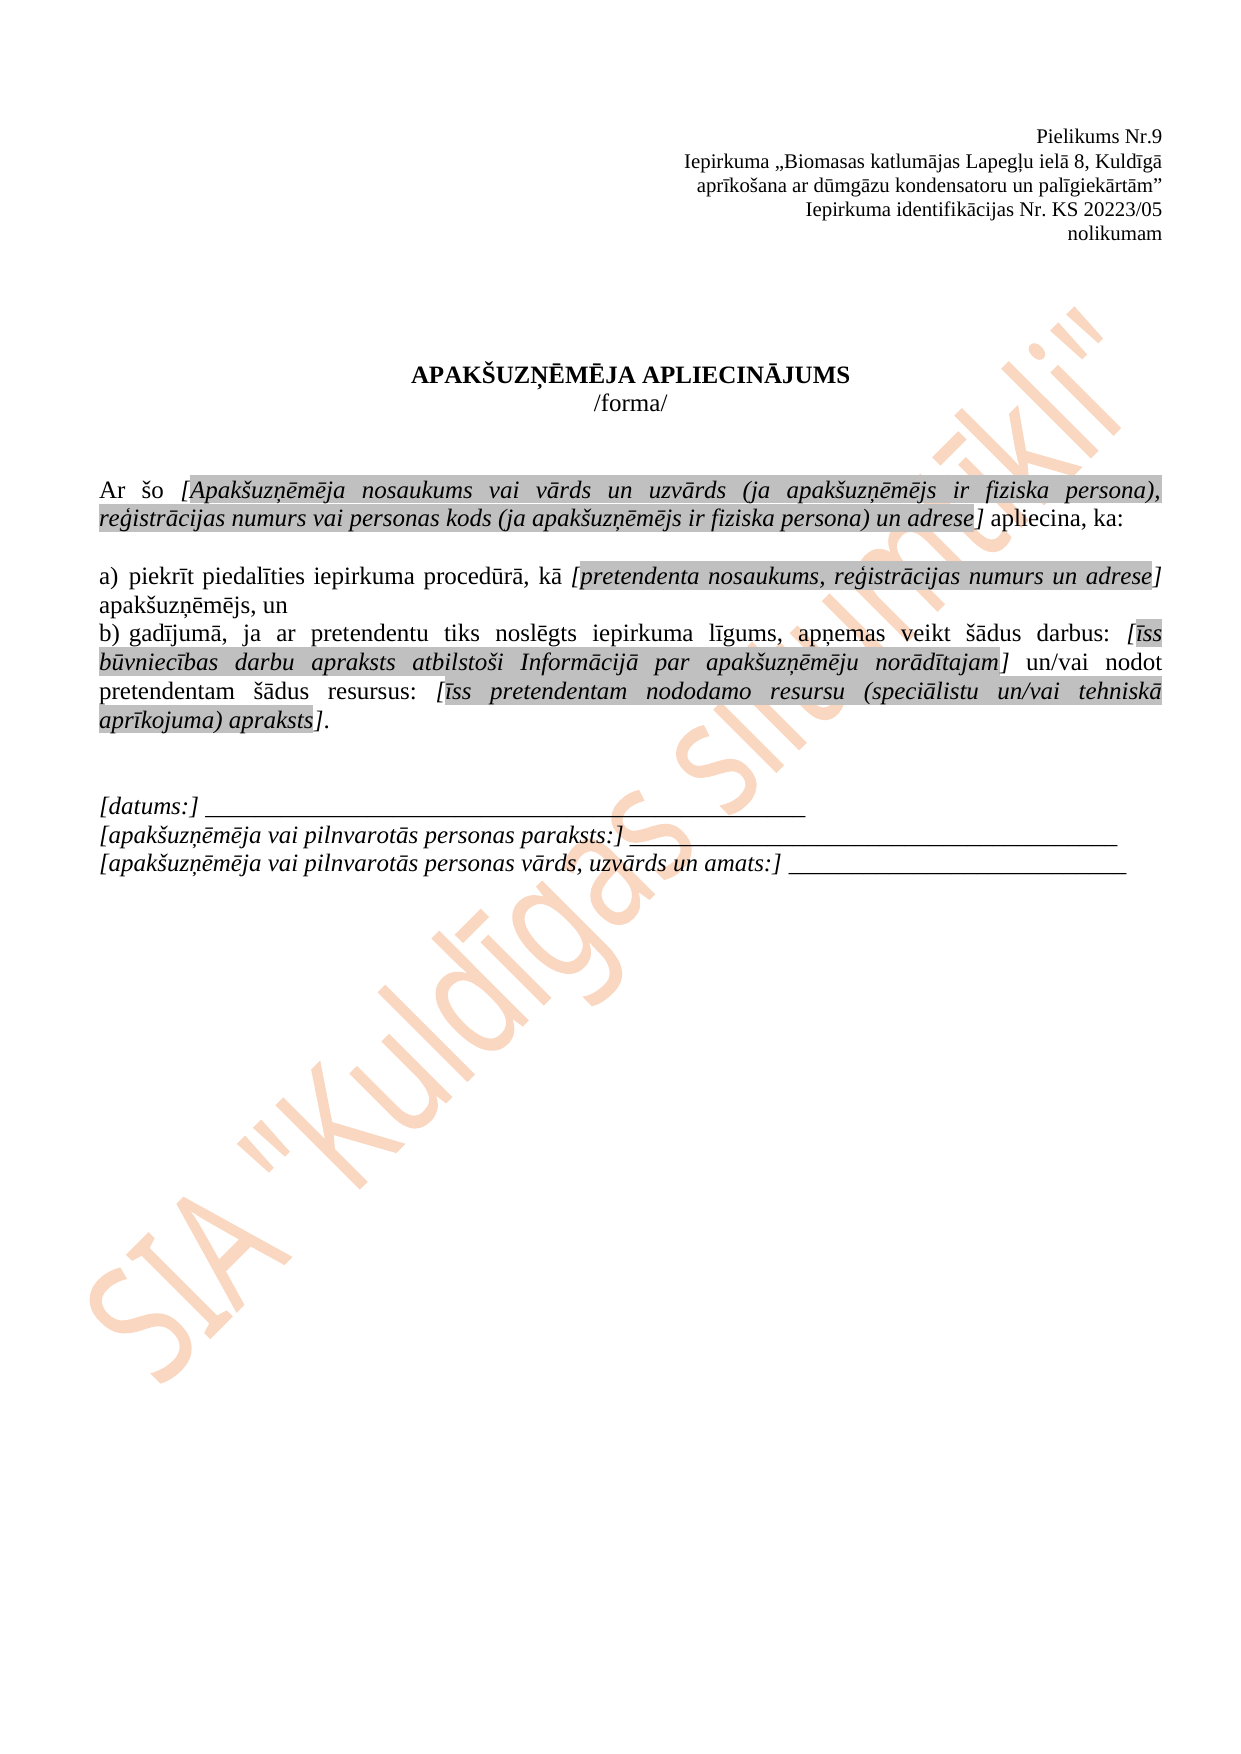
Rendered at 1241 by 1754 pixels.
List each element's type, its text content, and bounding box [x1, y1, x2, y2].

text Iepirkuma „Biomasas katlumājas Lapegļu ielā 8, Kuldīgā [99, 148, 1162, 173]
list piekrīt piedalīties iepirkuma procedūrā, kā [pretendenta nosaukums, reģistrācijas numurs un adrese] apakšuzņēmējs, un [99, 561, 1162, 618]
list gadījumā, ja ar pretendentu tiks noslēgts iepirkuma līgums, apņemas veikt šādus darbus: [īss būvniecības darbu apraksts atbilstoši Informācijā par apakšuzņēmēju norādītajam] un/vai nodot pretendentam šādus resursus: [īss pretendentam nododamo resursu (speciālistu un/vai tehniskā aprīkojuma) apraksts]. [99, 676, 1162, 733]
text [apakšuzņēmēja vai pilnvarotās personas vārds, uzvārds un amats:] ___________________________ [99, 848, 1162, 877]
text APAKŠUZŅĒMĒJA APLIECINĀJUMS [99, 360, 1162, 388]
text /forma/ [99, 388, 1162, 417]
text [apakšuzņēmēja vai pilnvarotās personas paraksts:] _______________________________________ [99, 820, 1162, 848]
text [datums:] ________________________________________________ [99, 791, 1162, 820]
text Iepirkuma identifikācijas Nr. KS 20223/05 [99, 197, 1162, 221]
list gadījumā, ja ar pretendentu tiks noslēgts iepirkuma līgums, apņemas veikt šādus darbus: [īss būvniecības darbu apraksts atbilstoši Informācijā par apakšuzņēmēju norādītajam] un/vai nodot pretendentam šādus resursus: [īss pretendentam nododamo resursu (speciālistu un/vai tehniskā aprīkojuma) apraksts]. [99, 618, 1162, 676]
text nolikumam [99, 221, 1162, 245]
list Pielikums Nr.9 [99, 124, 1162, 148]
text aprīkošana ar dūmgāzu kondensatoru un palīgiekārtām” [99, 173, 1162, 197]
text Ar šo [Apakšuzņēmēja nosaukums vai vārds un uzvārds (ja apakšuzņēmējs ir fiziska persona), reģistrācijas numurs vai personas kods (ja apakšuzņēmējs ir fiziska persona) un adrese] apliecina, ka: [99, 475, 1162, 532]
